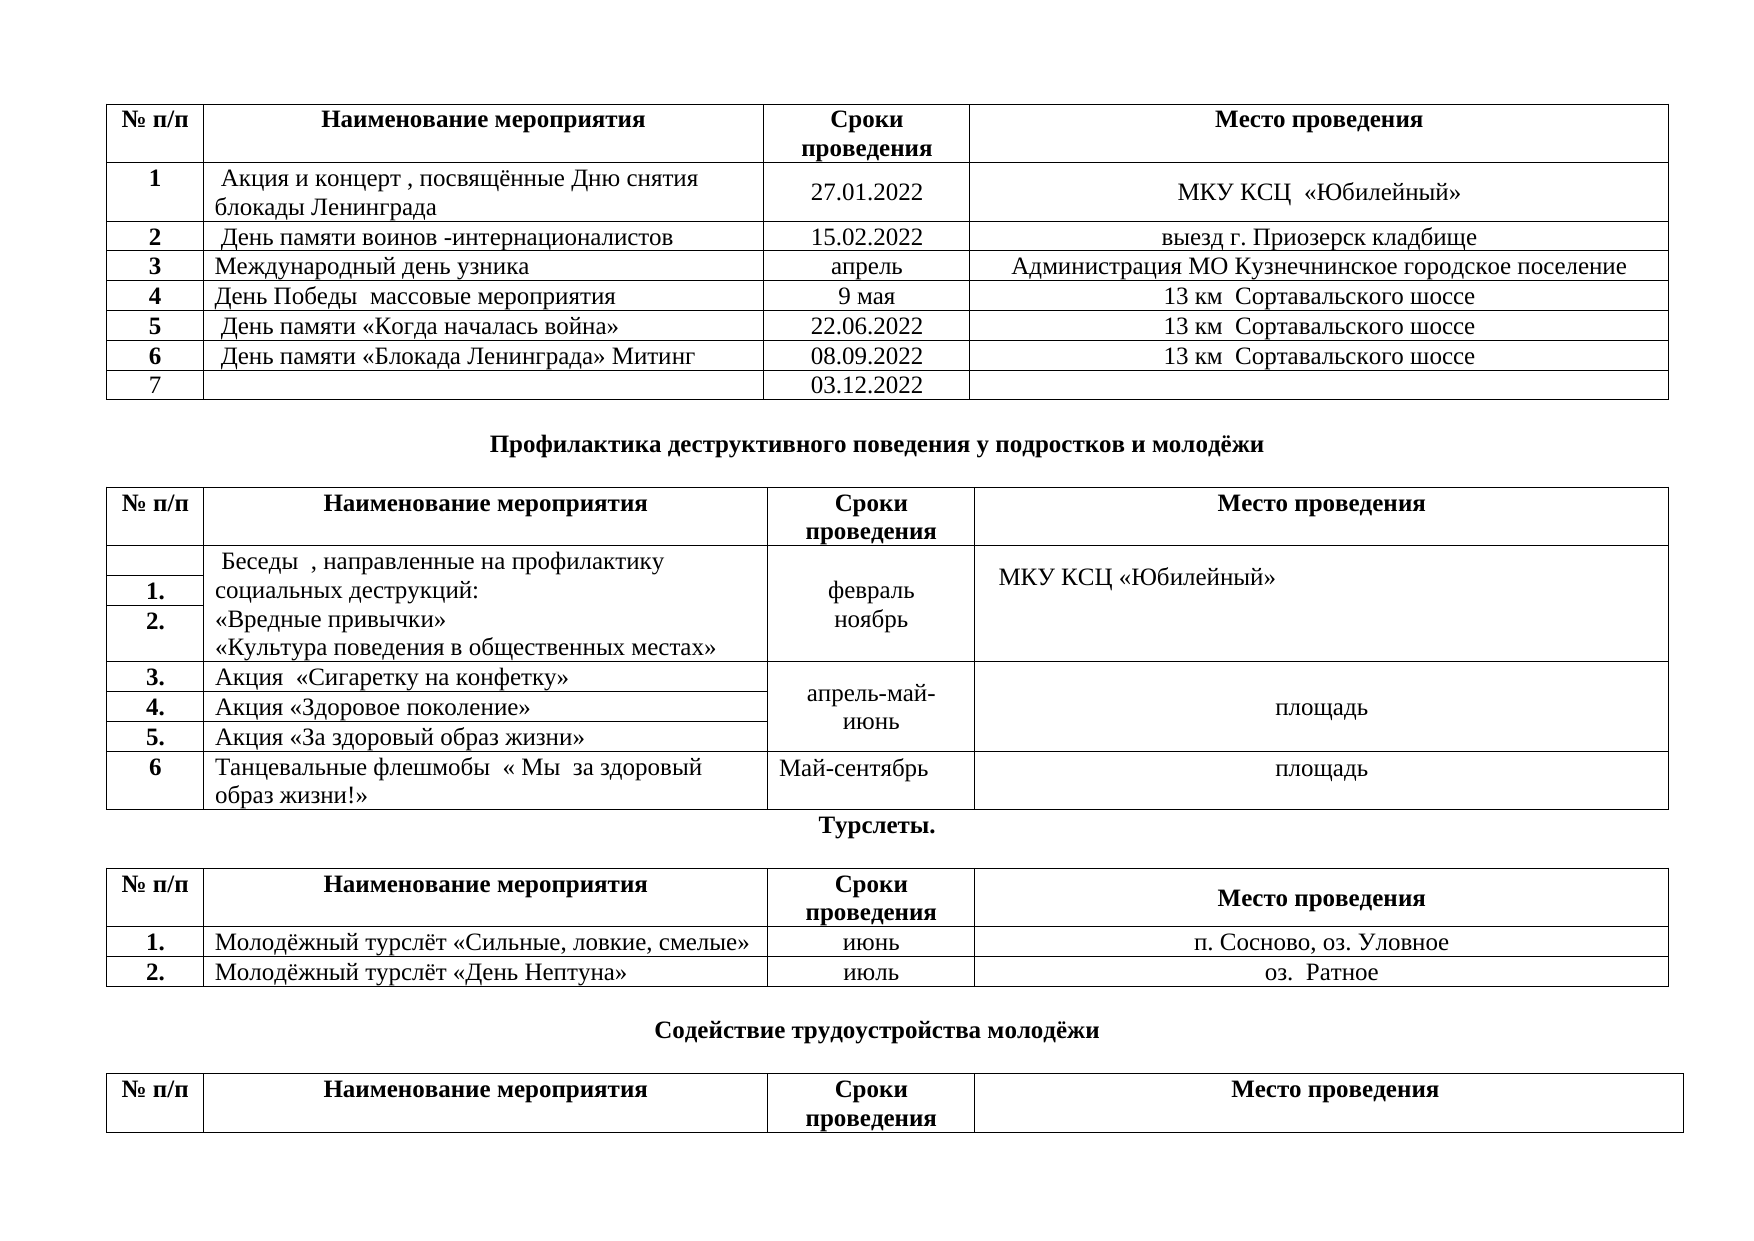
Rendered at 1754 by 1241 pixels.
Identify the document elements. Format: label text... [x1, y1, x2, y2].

table_header Сроки проведения [768, 869, 974, 926]
table_header Сроки проведения [768, 1074, 974, 1132]
table_cell Май-сентябрь [768, 752, 974, 809]
table_cell [204, 371, 763, 399]
table_cell Международный день узника [204, 251, 763, 280]
table_cell Танцевальные флешмобы « Мы за здоровый образ жизни!» [204, 752, 767, 809]
table_cell апрель-май-июнь [768, 662, 974, 751]
table_cell День памяти «Блокада Ленинграда» Митинг [204, 341, 763, 369]
table_cell МКУ КСЦ «Юбилейный» [975, 546, 1668, 661]
table_cell июнь [768, 927, 974, 956]
table_cell февраль ноябрь [768, 546, 974, 661]
table_cell 1. [107, 927, 203, 956]
table_header Место проведения [975, 869, 1668, 926]
table_header Место проведения [975, 1074, 1683, 1132]
table_cell 13 км Сортавальского шоссе [970, 311, 1668, 340]
table_cell 9 мая [764, 281, 969, 310]
table_header Сроки проведения [768, 488, 974, 545]
table_header № п/п [107, 105, 203, 162]
table_cell Акция «Сигаретку на конфетку» [204, 662, 767, 691]
table_cell 1. [107, 576, 203, 605]
table_header Сроки проведения [764, 105, 969, 162]
table_cell Беседы , направленные на профилактику социальных деструкций: «Вредные привычки» «Культура поведения в общественных местах» [204, 546, 767, 661]
table_cell июль [768, 957, 974, 986]
table_cell Акция «За здоровый образ жизни» [204, 722, 767, 751]
table_cell 5. [107, 722, 203, 751]
table_cell Молодёжный турслёт «Сильные, ловкие, смелые» [204, 927, 767, 956]
table_cell 5 [107, 311, 203, 340]
table_cell 13 км Сортавальского шоссе [970, 281, 1668, 310]
table_cell День памяти воинов -интернационалистов [204, 222, 763, 250]
table_header Наименование мероприятия [204, 1074, 767, 1132]
table_header № п/п [107, 1074, 203, 1132]
table_header № п/п [107, 869, 203, 926]
table_cell площадь [975, 752, 1668, 809]
table_cell 13 км Сортавальского шоссе [970, 341, 1668, 369]
table_cell Молодёжный турслёт «День Нептуна» [204, 957, 767, 986]
table_cell 7 [107, 371, 203, 399]
table_cell 2. [107, 606, 203, 661]
table_header № п/п [107, 488, 203, 545]
table_cell 08.09.2022 [764, 341, 969, 369]
table_header Место проведения [975, 488, 1668, 545]
table_cell МКУ КСЦ «Юбилейный» [970, 163, 1668, 221]
table_cell 4 [107, 281, 203, 310]
table_cell Акция и концерт , посвящённые Дню снятия блокады Ленинграда [204, 163, 763, 221]
table_cell 22.06.2022 [764, 311, 969, 340]
table_cell 4. [107, 692, 203, 721]
table_cell 03.12.2022 [764, 371, 969, 399]
table_header Наименование мероприятия [204, 869, 767, 926]
table_cell [970, 371, 1668, 399]
table_header Наименование мероприятия [204, 105, 763, 162]
table_cell Акция «Здоровое поколение» [204, 692, 767, 721]
table_cell День памяти «Когда началась война» [204, 311, 763, 340]
table_cell 2 [107, 222, 203, 250]
table_header Наименование мероприятия [204, 488, 767, 545]
table_cell апрель [764, 251, 969, 280]
table_cell 3. [107, 662, 203, 691]
table_cell 2. [107, 957, 203, 986]
table_cell День Победы массовые мероприятия [204, 281, 763, 310]
table_cell 6 [107, 341, 203, 369]
table_cell 3 [107, 251, 203, 280]
table_cell [107, 546, 203, 575]
table_cell п. Сосново, оз. Уловное [975, 927, 1668, 956]
table_cell 15.02.2022 [764, 222, 969, 250]
table_cell площадь [975, 662, 1668, 751]
table_cell оз. Ратное [975, 957, 1668, 986]
table_header Место проведения [970, 105, 1668, 162]
text Содействие трудоустройства молодёжи [118, 1016, 1636, 1044]
table_cell 27.01.2022 [764, 163, 969, 221]
table_cell 6 [107, 752, 203, 809]
text Турслеты. [118, 810, 1636, 839]
table_cell выезд г. Приозерск кладбище [970, 222, 1668, 250]
text Профилактика деструктивного поведения у подростков и молодёжи [118, 429, 1636, 458]
table_cell Администрация МО Кузнечнинское городское поселение [970, 251, 1668, 280]
table_cell 1 [107, 163, 203, 221]
